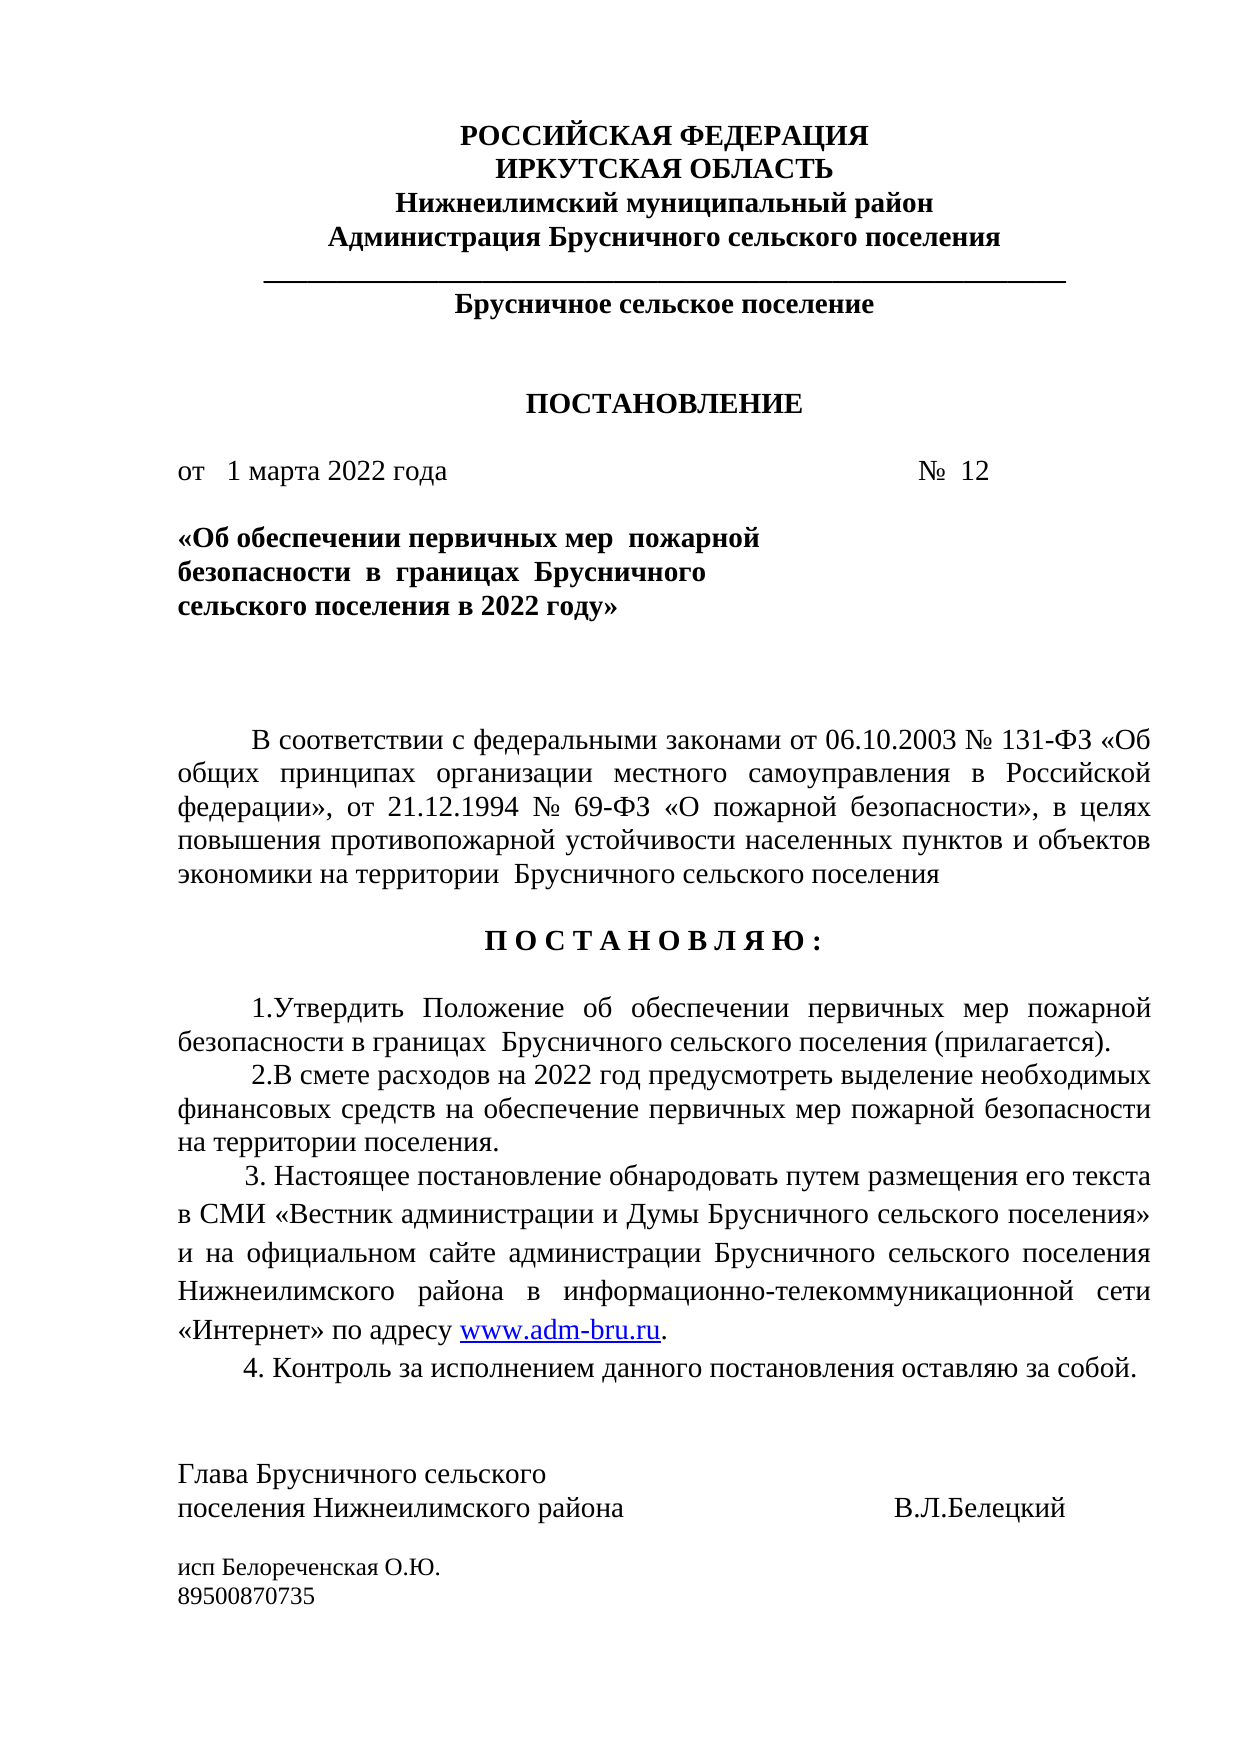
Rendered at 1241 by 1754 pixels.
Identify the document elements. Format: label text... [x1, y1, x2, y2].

text Администрация Брусничного сельского поселения [177, 219, 1152, 252]
text 2.В смете расходов на 2022 год предусмотреть выделение необходимых финансовых средств на обеспечение первичных мер пожарной безопасности на территории поселения. [177, 1057, 1152, 1158]
text ИРКУТСКАЯ ОБЛАСТЬ [177, 152, 1152, 185]
text РОССИЙСКАЯ ФЕДЕРАЦИЯ [177, 118, 1152, 152]
text Глава Брусничного сельского [177, 1456, 1152, 1490]
text исп Белореченская О.Ю. [177, 1552, 1152, 1581]
text В соответствии с федеральными законами от 06.10.2003 № 131-ФЗ «Об общих принципах организации местного самоуправления в Российской федерации», от 21.12.1994 № 69-ФЗ «О пожарной безопасности», в целях повышения противопожарной устойчивости населенных пунктов и объектов экономики на территории Брусничного сельского поселения [177, 722, 1152, 889]
text ПОСТАНОВЛЕНИЕ [177, 386, 1152, 420]
text _______________________________________________________ [177, 252, 1152, 286]
text Нижнеилимский муниципальный район [177, 185, 1152, 219]
text 4. Контроль за исполнением данного постановления оставляю за собой. [177, 1351, 1152, 1384]
text «Об обеспечении первичных мер пожарной [177, 521, 1152, 554]
text Брусничное сельское поселение [177, 286, 1152, 319]
text 89500870735 [177, 1581, 1152, 1609]
text 1.Утвердить Положение об обеспечении первичных мер пожарной безопасности в границах Брусничного сельского поселения (прилагается). [177, 990, 1152, 1057]
text поселения Нижнеилимского района В.Л.Белецкий [177, 1490, 1152, 1523]
text 3. Настоящее постановление обнародовать путем размещения его текста в СМИ «Вестник администрации и Думы Брусничного сельского поселения» и на официальном сайте администрации Брусничного сельского поселения Нижнеилимского района в информационно-телекоммуникационной сети «Интернет» по адресу www.adm-bru.ru. [177, 1158, 1152, 1346]
text от 1 марта 2022 года № 12 [177, 453, 1152, 487]
text П О С Т А Н О В Л Я Ю : [177, 923, 1152, 957]
text сельского поселения в 2022 году» [177, 588, 1152, 621]
text безопасности в границах Брусничного [177, 554, 1152, 588]
